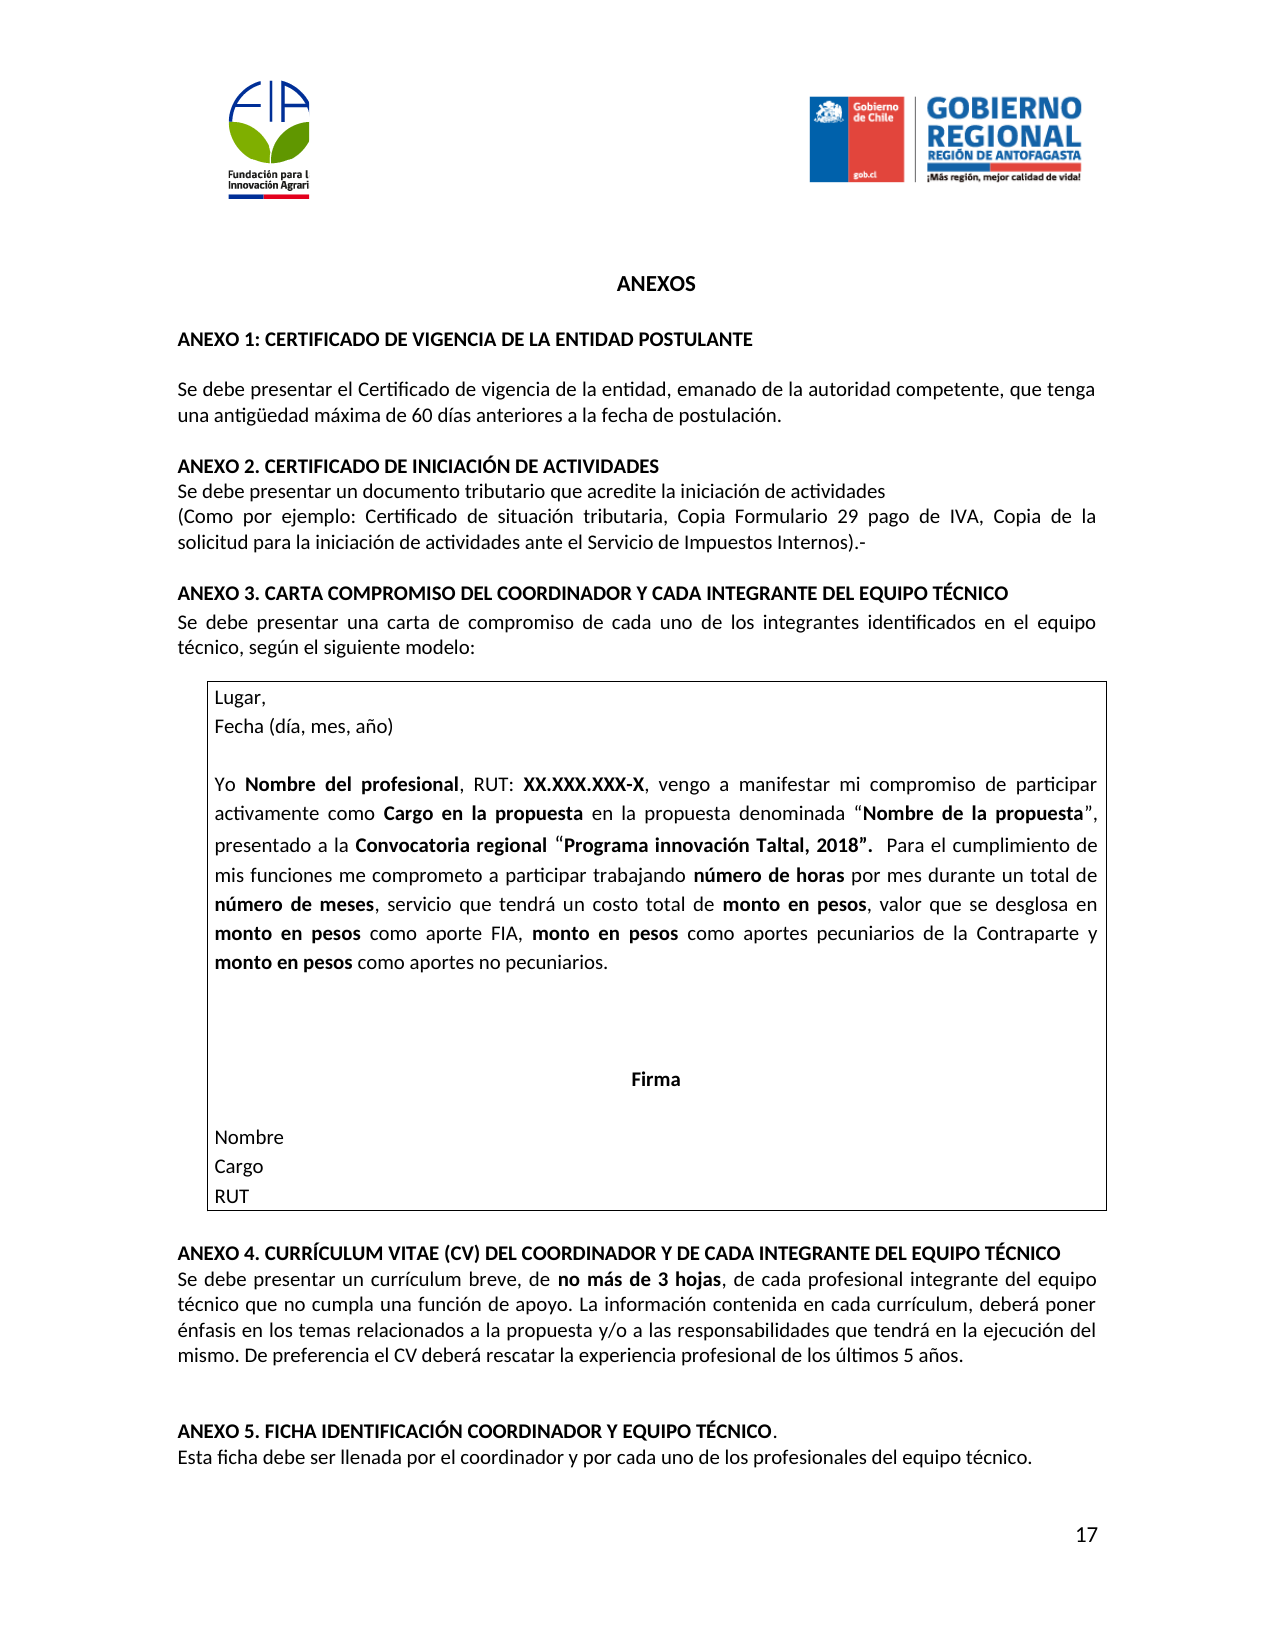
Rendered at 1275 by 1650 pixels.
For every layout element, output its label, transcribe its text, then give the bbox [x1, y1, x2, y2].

list ANEXO 5. FICHA IDENTIFICACIÓN COORDINADOR Y EQUIPO TÉCNICO. [177, 1418, 1098, 1444]
list ANEXO 4. CURRÍCULUM VITAE (CV) DEL COORDINADOR Y DE CADA INTEGRANTE DEL EQUIPO TÉCNICO [177, 1241, 1098, 1266]
text ANEXO 3. CARTA COMPROMISO DEL COORDINADOR Y CADA INTEGRANTE DEL EQUIPO TÉCNICO [177, 580, 1098, 605]
text Se debe presentar un documento tributario que acredite la iniciación de actividades [177, 478, 1098, 504]
list Nombre [208, 1121, 1106, 1150]
subtitle ANEXOS [215, 269, 1098, 297]
list RUT [208, 1180, 1106, 1210]
text Lugar, [208, 682, 1106, 709]
list Se debe presentar una carta de compromiso de cada uno de los integrantes identificados en el equipo técnico, según el siguiente modelo: [177, 609, 1098, 660]
text ANEXO 1: CERTIFICADO DE VIGENCIA DE LA ENTIDAD POSTULANTE [177, 327, 1098, 352]
text Fecha (día, mes, año) [208, 710, 1106, 738]
list Cargo [208, 1151, 1106, 1179]
text Se debe presentar un currículum breve, de no más de 3 hojas, de cada profesional integrante del equipo técnico que no cumpla una función de apoyo. La información contenida en cada currículum, deberá poner énfasis en los temas relacionados a la propuesta y/o a las responsabilidades que tendrá en la ejecución del mismo. De preferencia el CV deberá rescatar la experiencia profesional de los últimos 5 años. [177, 1266, 1098, 1368]
picture [790, 81, 1094, 197]
text ANEXO 2. CERTIFICADO DE INICIACIÓN DE ACTIVIDADES [177, 453, 1098, 478]
list Esta ficha debe ser llenada por el coordinador y por cada uno de los profesionales del equipo técnico. [177, 1444, 1098, 1469]
picture [227, 78, 309, 198]
list Se debe presentar el Certificado de vigencia de la entidad, emanado de la autoridad competente, que tenga una antigüedad máxima de 60 días anteriores a la fecha de postulación. [177, 377, 1098, 427]
text (Como por ejemplo: Certificado de situación tributaria, Copia Formulario 29 pago de IVA, Copia de la solicitud para la iniciación de actividades ante el Servicio de Impuestos Internos).- [177, 504, 1098, 554]
text Yo Nombre del profesional, RUT: XX.XXX.XXX-X, vengo a manifestar mi compromiso de participar activamente como Cargo en la propuesta en la propuesta denominada “Nombre de la propuesta”, presentado a la Convocatoria regional “Programa innovación Taltal, 2018”. Para el cumplimiento de mis funciones me comprometo a participar trabajando número de horas por mes durante un total de número de meses, servicio que tendrá un costo total de monto en pesos, valor que se desglosa en monto en pesos como aporte FIA, monto en pesos como aportes pecuniarios de la Contraparte y monto en pesos como aportes no pecuniarios. [208, 768, 1106, 975]
list Firma [208, 1063, 1106, 1092]
